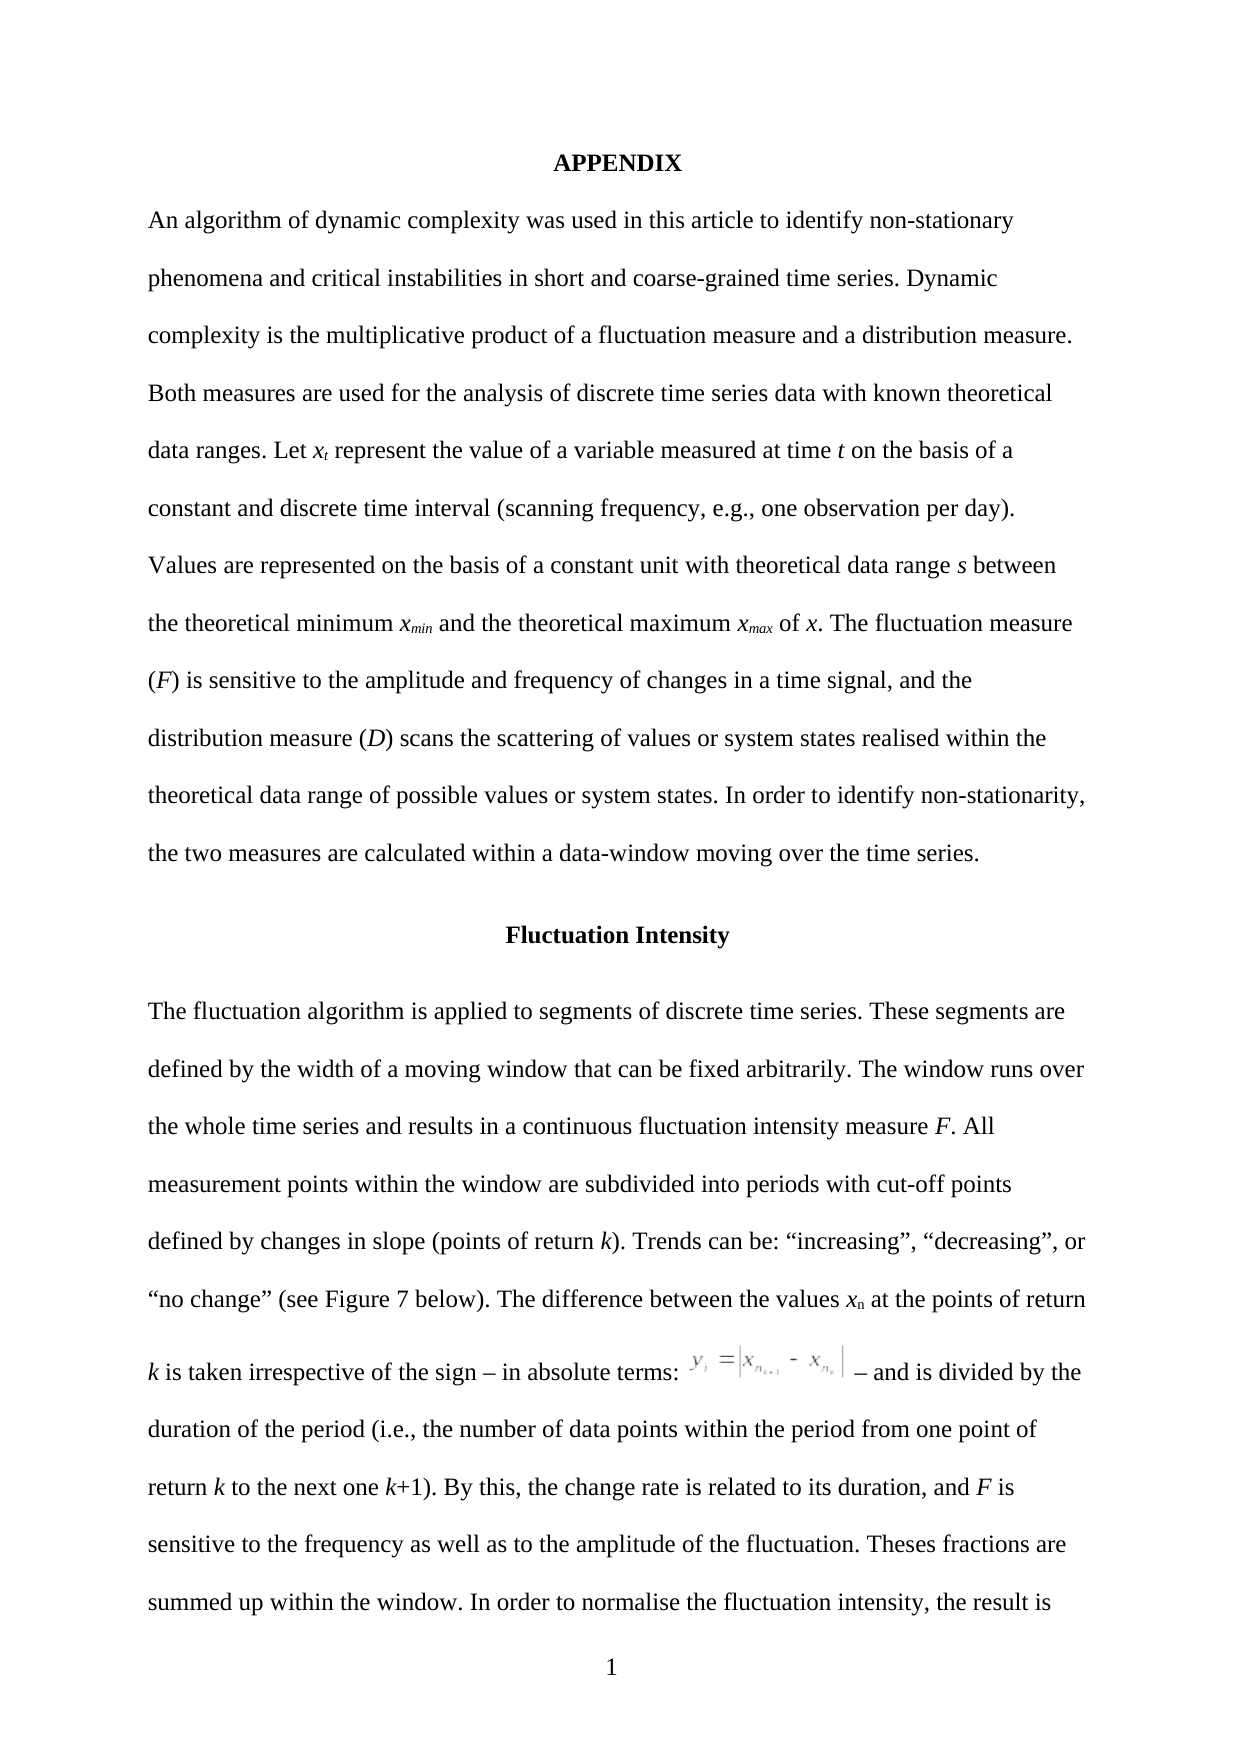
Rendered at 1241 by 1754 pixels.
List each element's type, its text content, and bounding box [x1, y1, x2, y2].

text An algorithm of dynamic complexity was used in this article to identify non-stationary phenomena and critical instabilities in short and coarse-grained time series. Dynamic complexity is the multiplicative product of a fluctuation measure and a distribution measure. Both measures are used for the analysis of discrete time series data with known theoretical data ranges. Let xt represent the value of a variable measured at time t on the basis of a constant and discrete time interval (scanning frequency, e.g., one observation per day). Values are represented on the basis of a constant unit with theoretical data range s between the theoretical minimum xmin and the theoretical maximum xmax of x. The fluctuation measure (F) is sensitive to the amplitude and frequency of changes in a time signal, and the distribution measure (D) scans the scattering of values or system states realised within the theoretical data range of possible values or system states. In order to identify non-stationarity, the two measures are calculated within a data-window moving over the time series. [148, 205, 1087, 866]
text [148, 996, 1087, 1616]
text APPENDIX [148, 148, 1087, 176]
subtitle Fluctuation Intensity [148, 920, 1087, 949]
